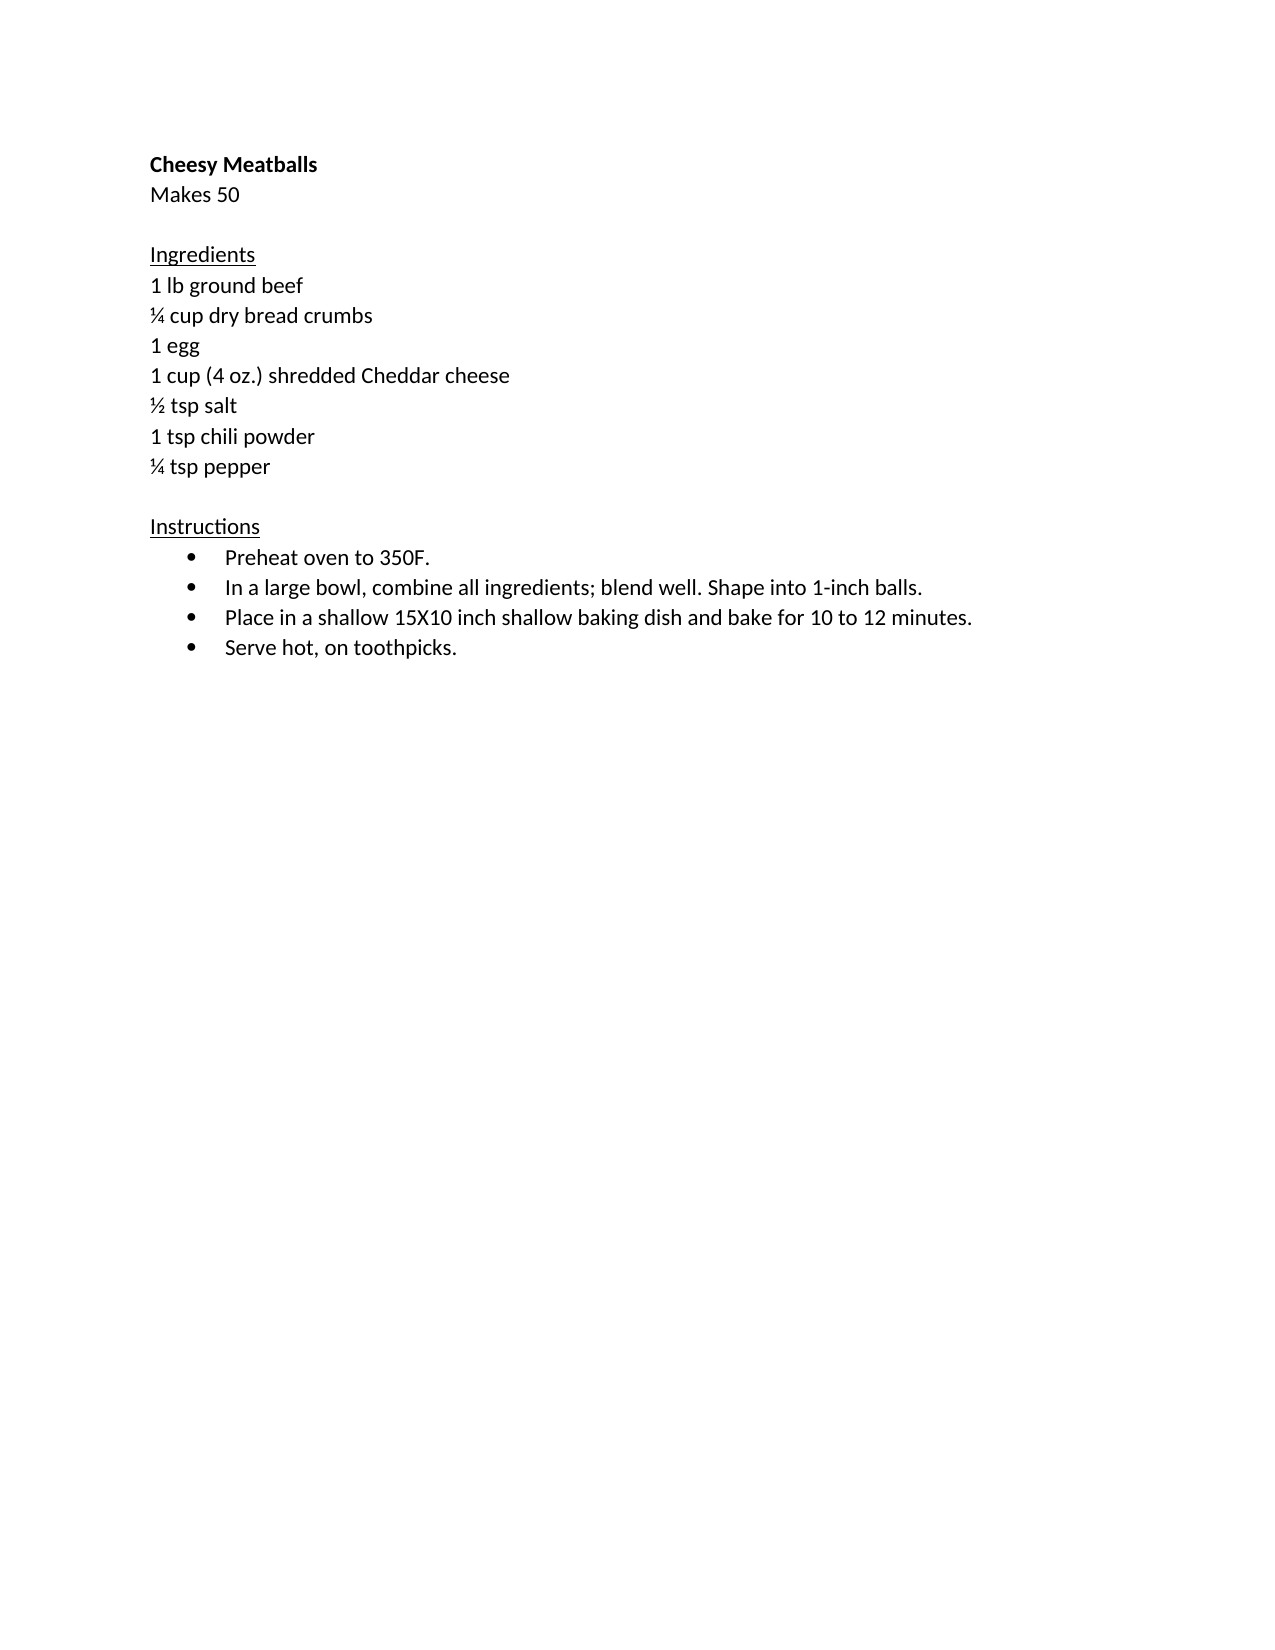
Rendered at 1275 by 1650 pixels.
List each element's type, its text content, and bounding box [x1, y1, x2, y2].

text 1 egg [150, 331, 1125, 359]
text Ingredients [150, 241, 1125, 269]
list Preheat oven to 350F. [187, 543, 1125, 571]
list In a large bowl, combine all ingredients; blend well. Shape into 1-inch balls. [187, 573, 1125, 601]
list Serve hot, on toothpicks. [187, 633, 1125, 661]
text ½ tsp salt [150, 392, 1125, 420]
text 1 cup (4 oz.) shredded Cheddar cheese [150, 361, 1125, 389]
text 1 lb ground beef [150, 271, 1125, 299]
text Makes 50 [150, 180, 1125, 208]
text ¼ cup dry bread crumbs [150, 301, 1125, 329]
text Instructions [150, 512, 1125, 541]
text Cheesy Meatballs [150, 150, 1125, 178]
text 1 tsp chili powder [150, 422, 1125, 450]
list Place in a shallow 15X10 inch shallow baking dish and bake for 10 to 12 minutes. [187, 603, 1125, 631]
text ¼ tsp pepper [150, 452, 1125, 480]
